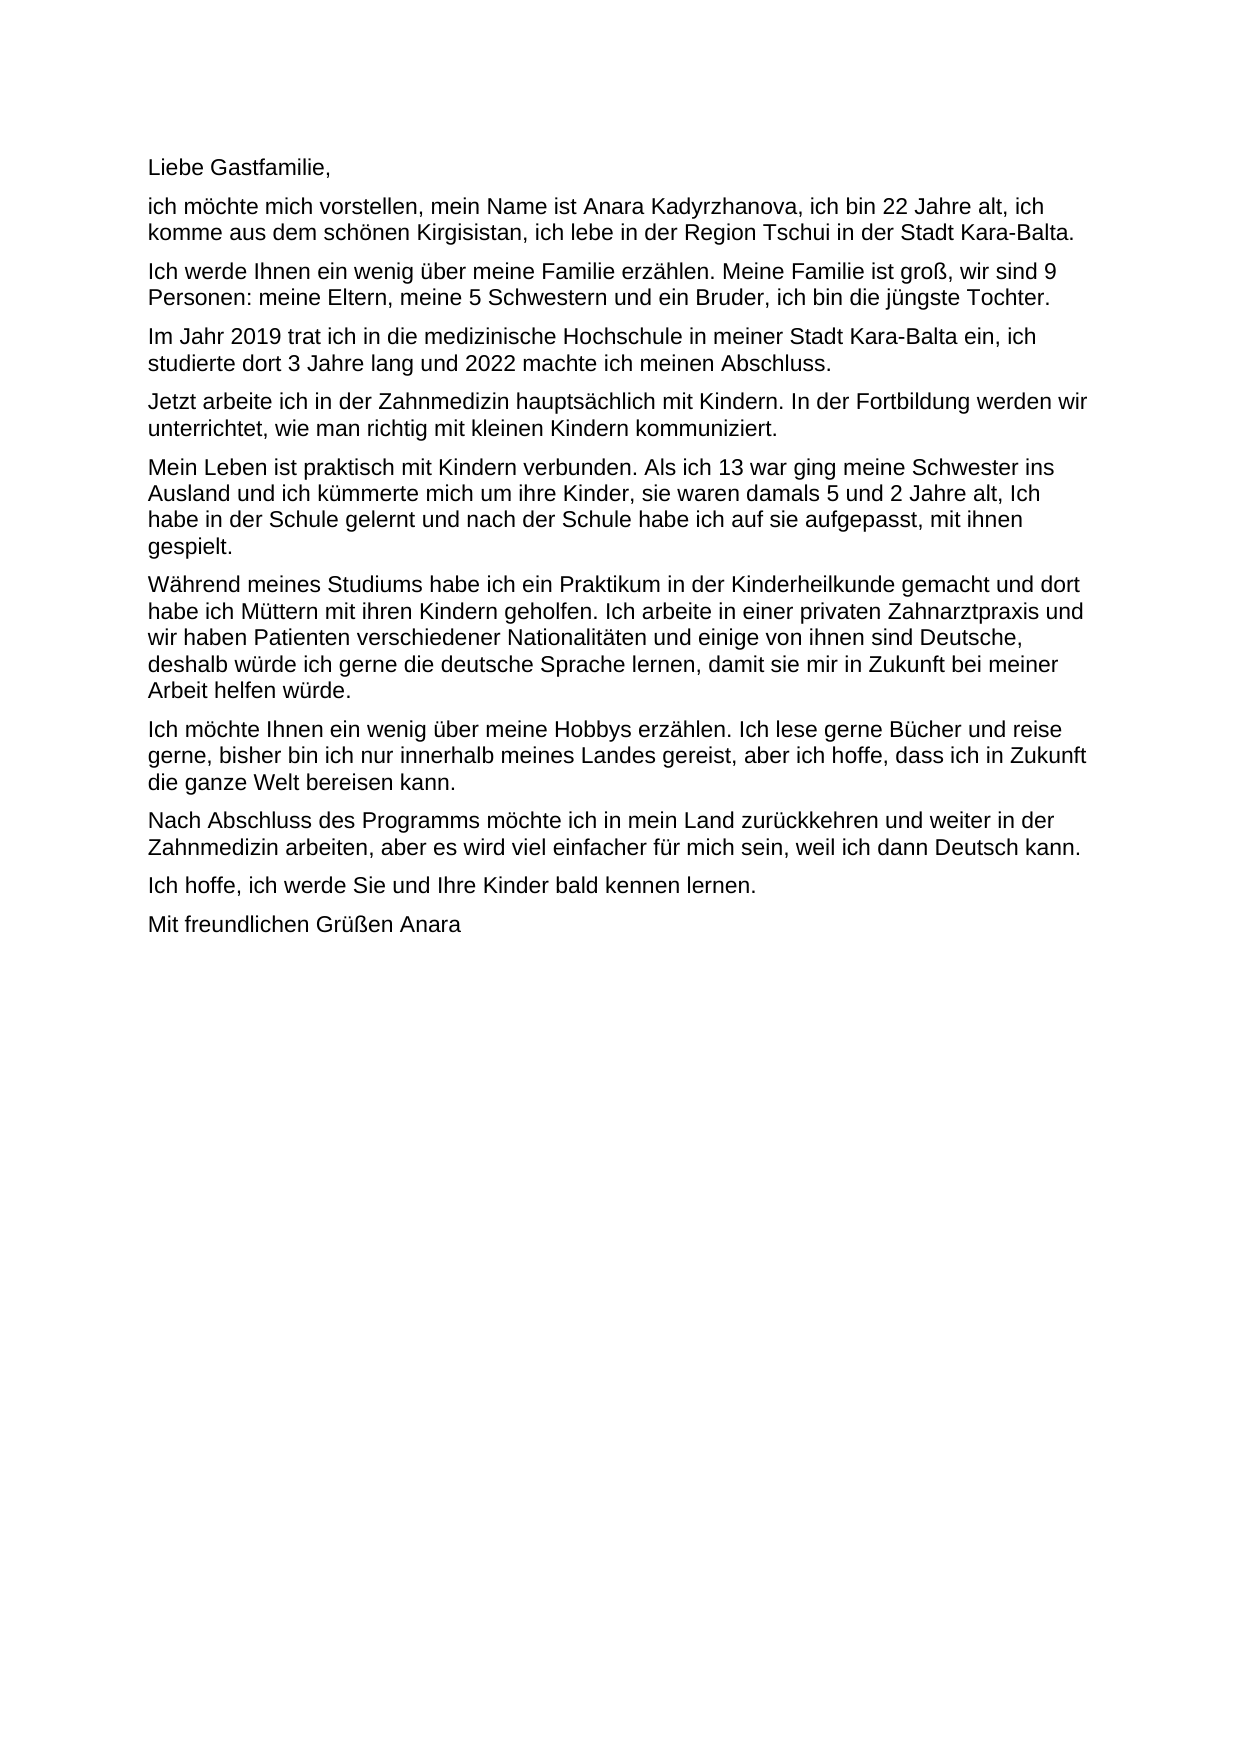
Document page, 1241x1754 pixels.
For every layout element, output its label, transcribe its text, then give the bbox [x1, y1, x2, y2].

text Jetzt arbeite ich in der Zahnmedizin hauptsächlich mit Kindern. In der Fortbildung werden wir unterrichtet, wie man richtig mit kleinen Kindern kommuniziert. [148, 388, 1093, 441]
text Mit freundlichen Grüßen Anara [148, 911, 1093, 938]
text ich möchte mich vorstellen, mein Name ist Anara Kadyrzhanova, ich bin 22 Jahre alt, ich komme aus dem schönen Kirgisistan, ich lebe in der Region Tschui in der Stadt Kara-Balta. [148, 193, 1093, 245]
text Ich hoffe, ich werde Sie und Ihre Kinder bald kennen lernen. [148, 872, 1093, 899]
text Nach Abschluss des Programms möchte ich in mein Land zurückkehren und weiter in der Zahnmedizin arbeiten, aber es wird viel einfacher für mich sein, weil ich dann Deutsch kann. [148, 807, 1093, 860]
text Ich möchte Ihnen ein wenig über meine Hobbys erzählen. Ich lese gerne Bücher und reise gerne, bisher bin ich nur innerhalb meines Landes gereist, aber ich hoffe, dass ich in Zukunft die ganze Welt bereisen kann. [148, 716, 1093, 795]
text Während meines Studiums habe ich ein Praktikum in der Kinderheilkunde gemacht und dort habe ich Müttern mit ihren Kindern geholfen. Ich arbeite in einer privaten Zahnarztpraxis und wir haben Patienten verschiedener Nationalitäten und einige von ihnen sind Deutsche, deshalb würde ich gerne die deutsche Sprache lernen, damit sie mir in Zukunft bei meiner Arbeit helfen würde. [148, 571, 1093, 703]
text Mein Leben ist praktisch mit Kindern verbunden. Als ich 13 war ging meine Schwester ins Ausland und ich kümmerte mich um ihre Kinder, sie waren damals 5 und 2 Jahre alt, Ich habe in der Schule gelernt und nach der Schule habe ich auf sie aufgepasst, mit ihnen gespielt. [148, 453, 1093, 559]
text Im Jahr 2019 trat ich in die medizinische Hochschule in meiner Stadt Kara-Balta ein, ich studierte dort 3 Jahre lang und 2022 machte ich meinen Abschluss. [148, 323, 1093, 376]
text Liebe Gastfamilie, [148, 154, 1093, 180]
text Ich werde Ihnen ein wenig über meine Familie erzählen. Meine Familie ist groß, wir sind 9 Personen: meine Eltern, meine 5 Schwestern und ein Bruder, ich bin die jüngste Tochter. [148, 258, 1093, 311]
